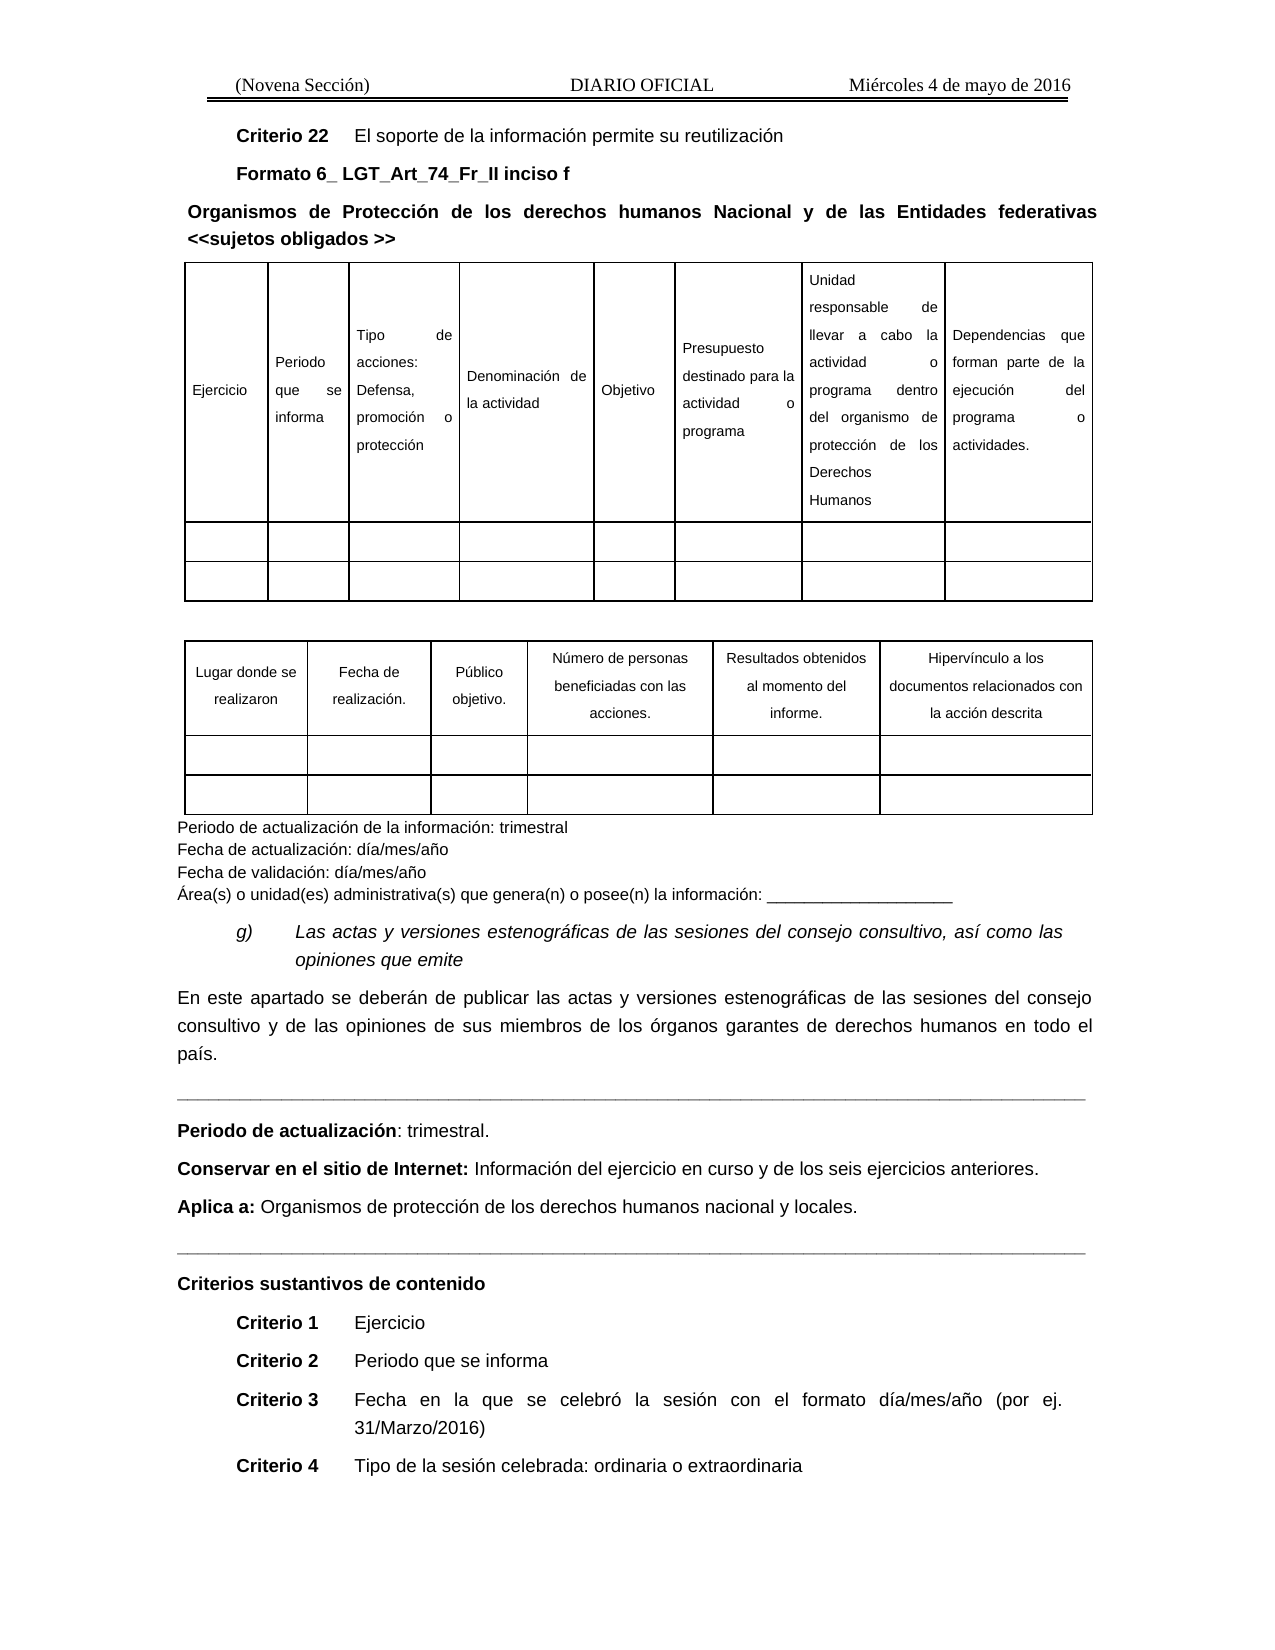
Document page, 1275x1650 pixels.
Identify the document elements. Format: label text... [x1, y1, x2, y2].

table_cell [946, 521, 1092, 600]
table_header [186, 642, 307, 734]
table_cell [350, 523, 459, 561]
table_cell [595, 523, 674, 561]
text Organismos de Protección de los derechos humanos Nacional y de las Entidades federativas <<sujetos obligados >> [187, 196, 1098, 251]
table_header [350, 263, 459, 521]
text Aplica a: Organismos de protección de los derechos humanos nacional y locales. [177, 1192, 1009, 1219]
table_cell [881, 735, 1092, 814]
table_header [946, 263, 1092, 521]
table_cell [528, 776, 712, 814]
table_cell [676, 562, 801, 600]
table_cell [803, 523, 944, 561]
text Fecha de validación: día/mes/año [177, 860, 1098, 883]
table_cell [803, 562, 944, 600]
text Criterios sustantivos de contenido [177, 1268, 1009, 1296]
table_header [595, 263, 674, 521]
text Criterio 2 Periodo que se informa [236, 1345, 1063, 1373]
subtitle g) Las actas y versiones estenográficas de las sesiones del consejo consultivo, así como las opiniones que emite [236, 916, 1063, 972]
text Periodo de actualización: trimestral. [177, 1115, 1093, 1143]
text _______________________________________________________________________________________ [177, 1076, 1093, 1104]
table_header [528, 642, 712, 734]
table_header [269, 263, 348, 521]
text Fecha de actualización: día/mes/año [177, 838, 1098, 860]
text Criterio 3 Fecha en la que se celebró la sesión con el formato día/mes/año (por ej. 31/Marzo/2016) [236, 1384, 1063, 1440]
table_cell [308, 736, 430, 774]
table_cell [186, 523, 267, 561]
text Conservar en el sitio de Internet: Información del ejercicio en curso y de los seis ejercicios anteriores. [177, 1153, 1093, 1181]
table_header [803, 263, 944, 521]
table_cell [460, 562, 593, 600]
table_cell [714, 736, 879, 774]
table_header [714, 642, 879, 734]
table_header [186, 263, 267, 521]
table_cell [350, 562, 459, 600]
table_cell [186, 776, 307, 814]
text Área(s) o unidad(es) administrativa(s) que genera(n) o posee(n) la información: ____________________ [177, 883, 1098, 905]
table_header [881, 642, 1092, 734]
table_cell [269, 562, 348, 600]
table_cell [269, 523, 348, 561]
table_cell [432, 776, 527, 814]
text En este apartado se deberán de publicar las actas y versiones estenográficas de las sesiones del consejo consultivo y de las opiniones de sus miembros de los órganos garantes de derechos humanos en todo el país. [177, 982, 1093, 1066]
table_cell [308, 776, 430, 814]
text Criterio 4 Tipo de la sesión celebrada: ordinaria o extraordinaria [236, 1450, 1063, 1478]
text _______________________________________________________________________________________ [177, 1230, 1093, 1258]
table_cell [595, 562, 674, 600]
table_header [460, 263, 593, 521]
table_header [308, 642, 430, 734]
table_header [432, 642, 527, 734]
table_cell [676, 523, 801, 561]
text Criterio 1 Ejercicio [236, 1307, 1063, 1335]
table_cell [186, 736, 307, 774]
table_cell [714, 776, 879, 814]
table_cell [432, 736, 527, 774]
text Formato 6_ LGT_Art_74_Fr_II inciso f [236, 158, 1004, 186]
text Criterio 22 El soporte de la información permite su reutilización [236, 120, 1063, 147]
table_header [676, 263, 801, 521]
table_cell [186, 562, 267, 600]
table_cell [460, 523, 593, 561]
text Periodo de actualización de la información: trimestral [177, 815, 1098, 838]
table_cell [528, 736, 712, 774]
